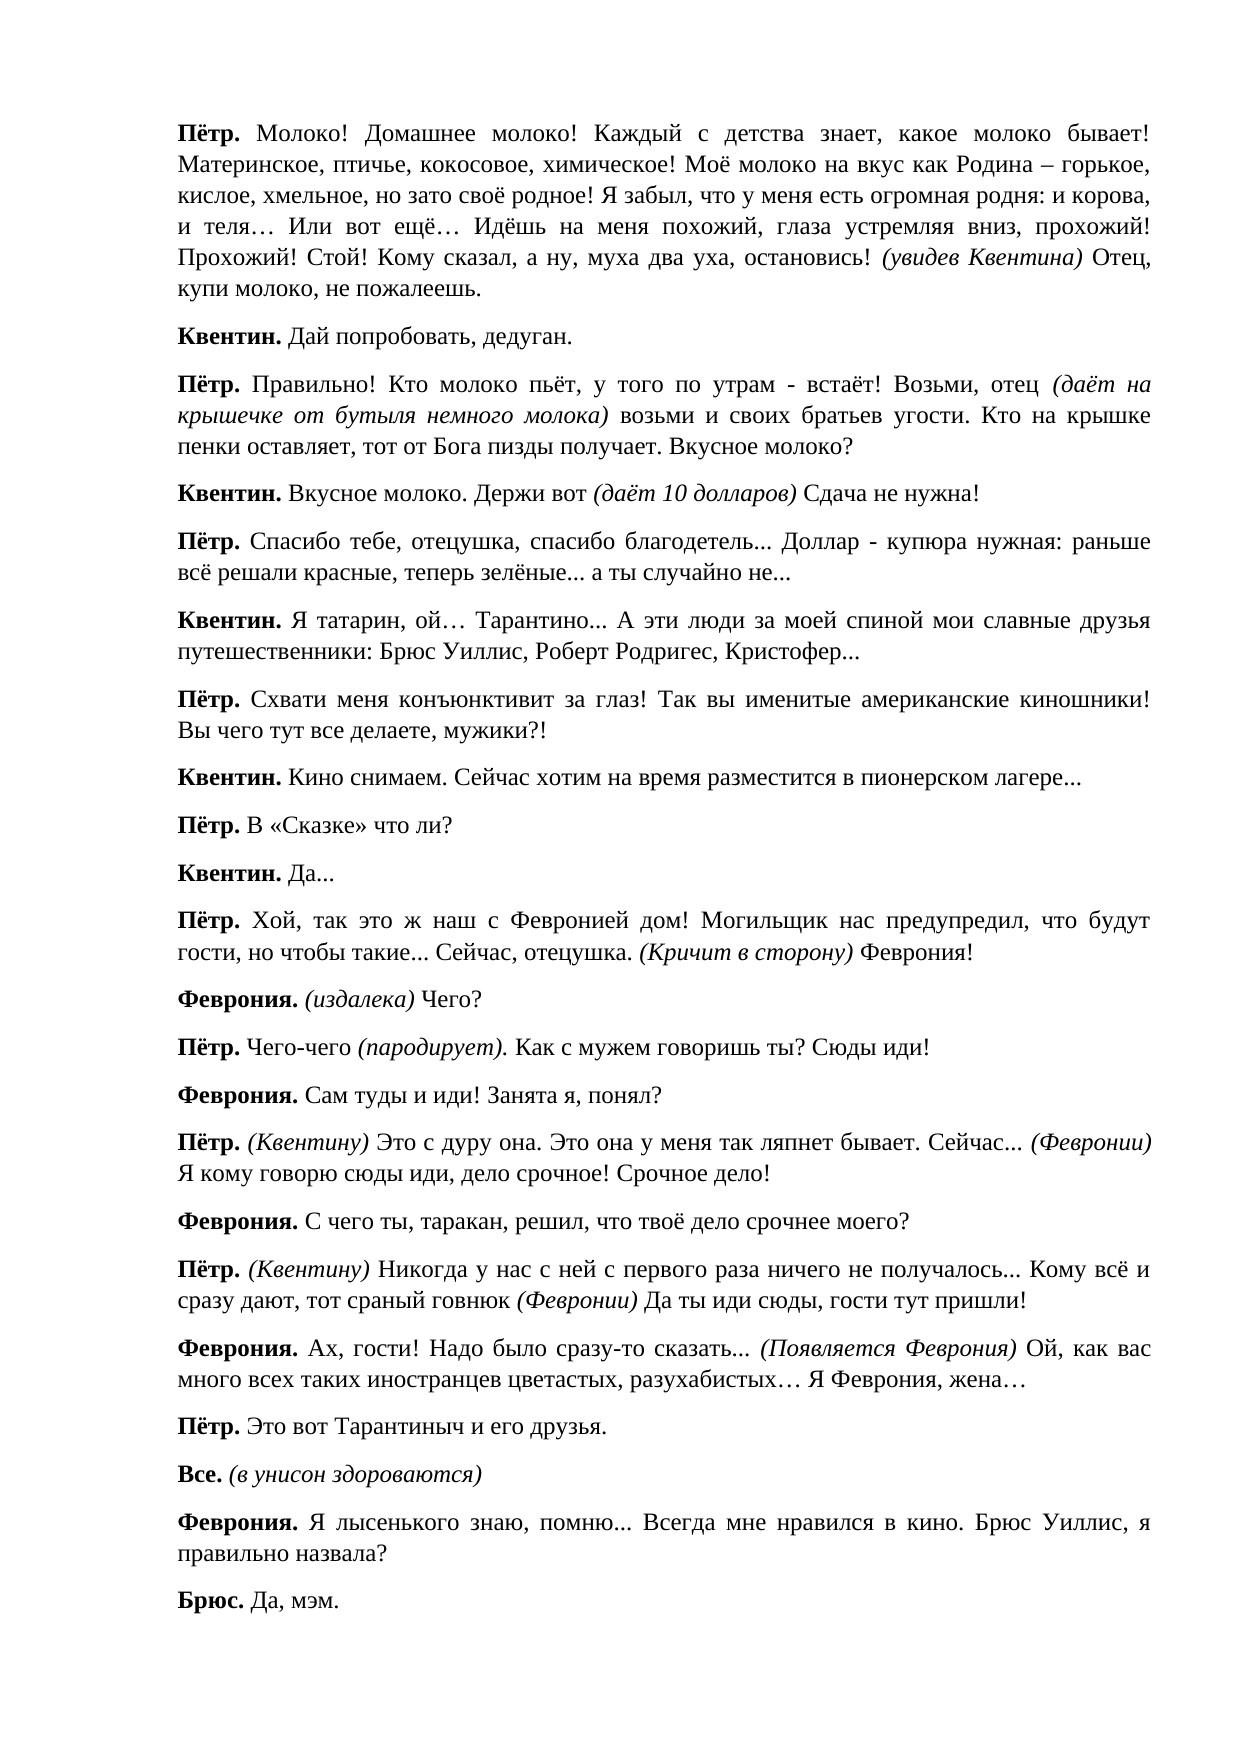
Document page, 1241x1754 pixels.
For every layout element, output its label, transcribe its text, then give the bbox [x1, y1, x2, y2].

text Пётр. Правильно! Кто молоко пьёт, у того по утрам - встаёт! Возьми, отец (даёт на крышечке от бутыля немного молока) возьми и своих братьев угости. Кто на крышке пенки оставляет, тот от Бога пизды получает. Вкусное молоко? [177, 369, 1152, 459]
text Все. (в унисон здороваются) [177, 1459, 1152, 1488]
text Феврония. Сам туды и иди! Занята я, понял? [177, 1080, 1152, 1108]
text Пётр. Спасибо тебе, отецушка, спасибо благодетель... Доллар - купюра нужная: раньше всё решали красные, теперь зелёные... а ты случайно не... [177, 526, 1152, 586]
text Пётр. Чего-чего (пародирует). Как с мужем говоришь ты? Сюды иди! [177, 1032, 1152, 1061]
text Пётр. Это вот Тарантиныч и его друзья. [177, 1411, 1152, 1440]
text Пётр. (Квентину) Никогда у нас с ней с первого раза ничего не получалось... Кому всё и сразу дают, тот сраный говнюк (Февронии) Да ты иди сюды, гости тут пришли! [177, 1254, 1152, 1314]
text Квентин. Кино снимаем. Сейчас хотим на время разместится в пионерском лагере... [177, 762, 1152, 791]
text Пётр. (Квентину) Это с дуру она. Это она у меня так ляпнет бывает. Сейчас... (Февронии) Я кому говорю сюды иди, дело срочное! Срочное дело! [177, 1127, 1152, 1187]
text Квентин. Да... [177, 858, 1152, 887]
text Пётр. В «Сказке» что ли? [177, 810, 1152, 839]
text Пётр. Молоко! Домашнее молоко! Каждый с детства знает, какое молоко бывает! Материнское, птичье, кокосовое, химическое! Моё молоко на вкус как Родина – горькое, кислое, хмельное, но зато своё родное! Я забыл, что у меня есть огромная родня: и корова, и теля… Или вот ещё… Идёшь на меня похожий, глаза устремляя вниз, прохожий! Прохожий! Стой! Кому сказал, а ну, муха два уха, остановись! (увидев Квентина) Отец, купи молоко, не пожалеешь. [177, 118, 1152, 302]
text Пётр. Схвати меня конъюнктивит за глаз! Так вы именитые американские киношники! Вы чего тут все делаете, мужики?! [177, 684, 1152, 743]
text Феврония. (издалека) Чего? [177, 984, 1152, 1013]
text Квентин. Вкусное молоко. Держи вот (даёт 10 долларов) Сдача не нужна! [177, 478, 1152, 507]
text Феврония. Я лысенького знаю, помню... Всегда мне нравился в кино. Брюс Уиллис, я правильно назвала? [177, 1507, 1152, 1567]
text Квентин. Я татарин, ой… Тарантино... А эти люди за моей спиной мои славные друзья путешественники: Брюс Уиллис, Роберт Родригес, Кристофер... [177, 605, 1152, 665]
text Пётр. Хой, так это ж наш с Февронией дом! Могильщик нас предупредил, что будут гости, но чтобы такие... Сейчас, отецушка. (Кричит в сторону) Феврония! [177, 906, 1152, 965]
text Феврония. С чего ты, таракан, решил, что твоё дело срочнее моего? [177, 1206, 1152, 1235]
text Квентин. Дай попробовать, дедуган. [177, 321, 1152, 350]
text Феврония. Ах, гости! Надо было сразу-то сказать... (Появляется Феврония) Ой, как вас много всех таких иностранцев цветастых, разухабистых… Я Феврония, жена… [177, 1333, 1152, 1392]
text Брюс. Да, мэм. [177, 1586, 1152, 1614]
